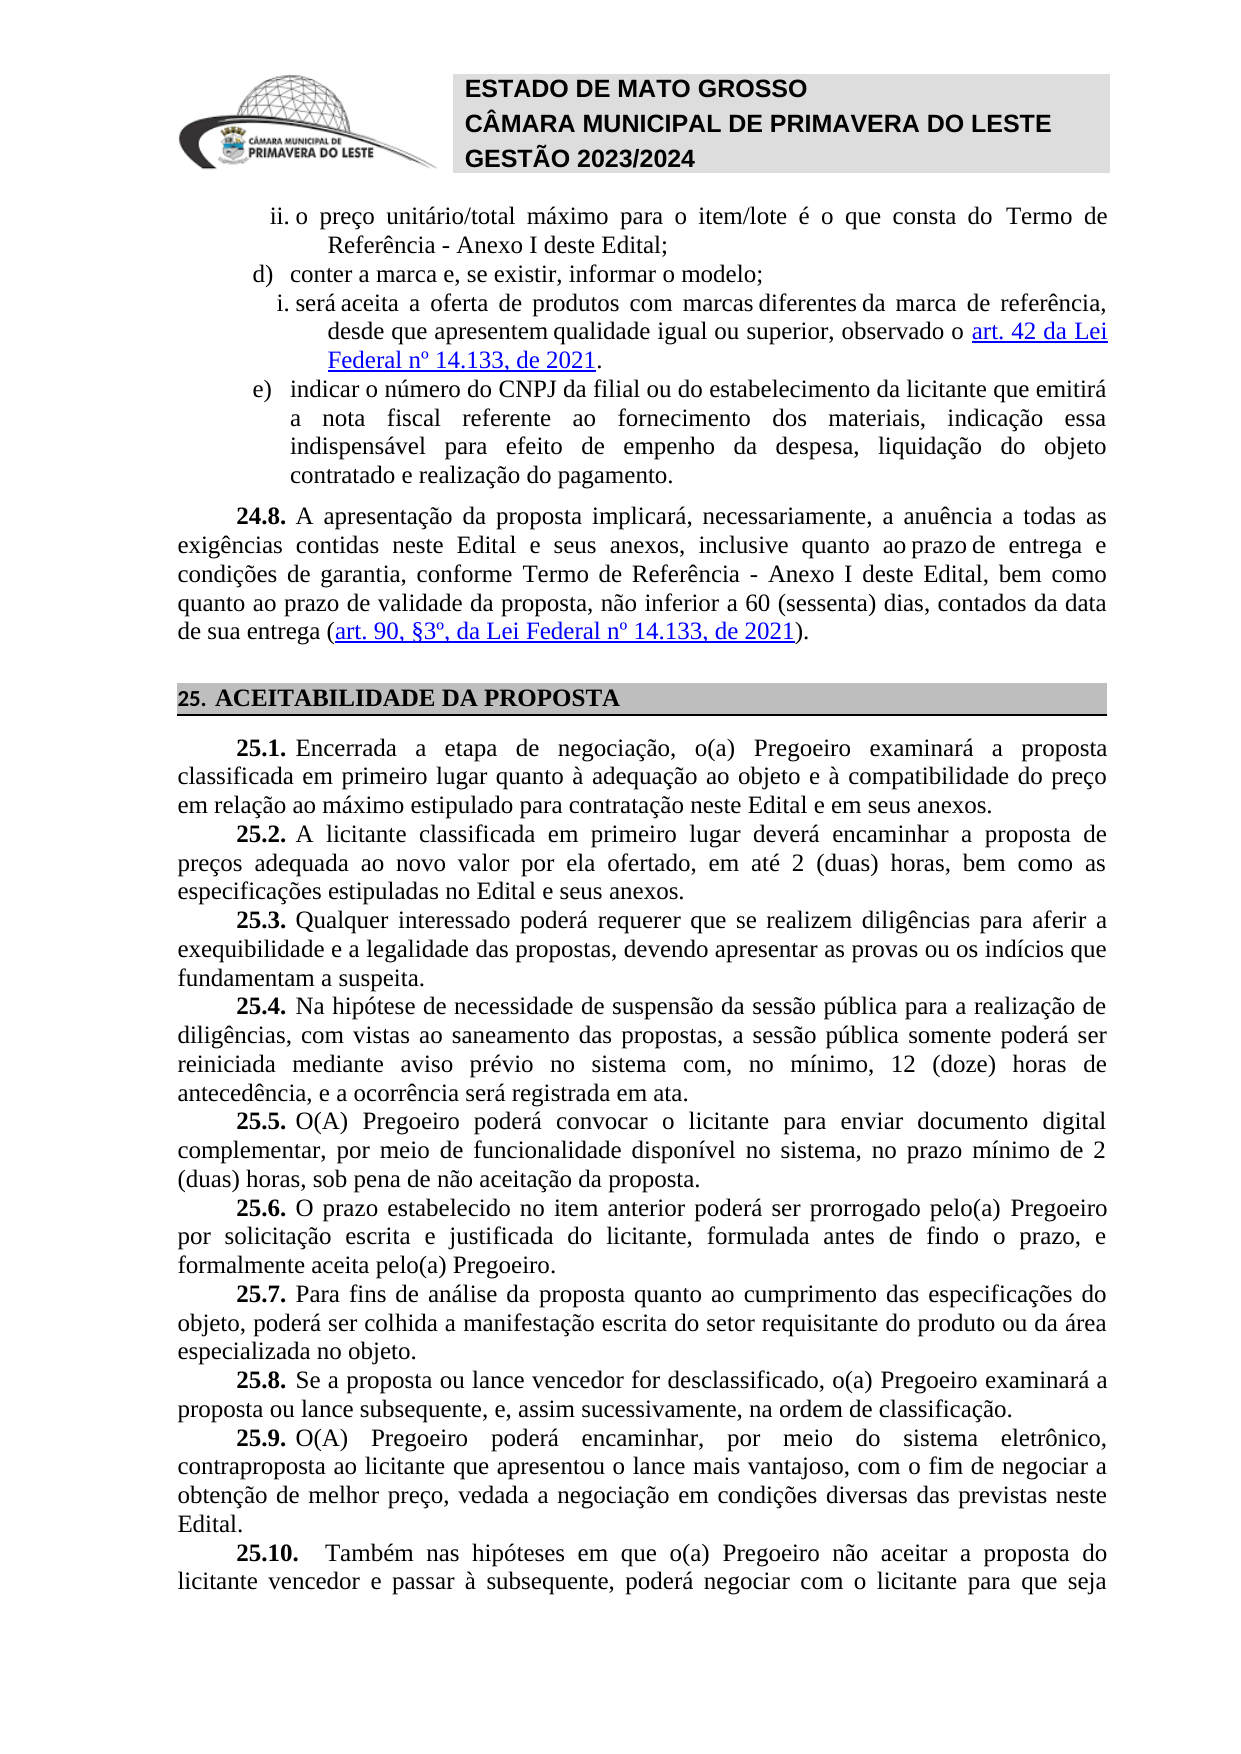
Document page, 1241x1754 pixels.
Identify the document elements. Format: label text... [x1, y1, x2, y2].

list será aceita a oferta de produtos com marcas diferentes da marca de referência, desde que apresentem qualidade igual ou superior, observado o art. 42 da Lei Federal nº 14.133, de 2021. [290, 288, 1107, 374]
list Para fins de análise da proposta quanto ao cumprimento das especificações do objeto, poderá ser colhida a manifestação escrita do setor requisitante do produto ou da área especializada no objeto. [177, 1279, 1107, 1365]
list A licitante classificada em primeiro lugar deverá encaminhar a proposta de preços adequada ao novo valor por ela ofertado, em até 2 (duas) horas, bem como as especificações estipuladas no Edital e seus anexos. [177, 819, 1107, 905]
list Se a proposta ou lance vencedor for desclassificado, o(a) Pregoeiro examinará a proposta ou lance subsequente, e, assim sucessivamente, na ordem de classificação. [177, 1365, 1107, 1423]
list O(A) Pregoeiro poderá convocar o licitante para enviar documento digital complementar, por meio de funcionalidade disponível no sistema, no prazo mínimo de 2 (duas) horas, sob pena de não aceitação da proposta. [177, 1106, 1107, 1193]
list Encerrada a etapa de negociação, o(a) Pregoeiro examinará a proposta classificada em primeiro lugar quanto à adequação ao objeto e à compatibilidade do preço em relação ao máximo estipulado para contratação neste Edital e em seus anexos. [177, 733, 1107, 819]
list O prazo estabelecido no item anterior poderá ser prorrogado pelo(a) Pregoeiro por solicitação escrita e justificada do licitante, formulada antes de findo o prazo, e formalmente aceita pelo(a) Pregoeiro. [177, 1193, 1107, 1279]
list Na hipótese de necessidade de suspensão da sessão pública para a realização de diligências, com vistas ao saneamento das propostas, a sessão pública somente poderá ser reiniciada mediante aviso prévio no sistema com, no mínimo, 12 (doze) horas de antecedência, e a ocorrência será registrada em ata. [177, 991, 1107, 1106]
subtitle ACEITABILIDADE DA PROPOSTA [177, 683, 1107, 714]
list Qualquer interessado poderá requerer que se realizem diligências para aferir a exequibilidade e a legalidade das propostas, devendo apresentar as provas ou os indícios que fundamentam a suspeita. [177, 905, 1107, 991]
picture [177, 73, 442, 172]
list A apresentação da proposta implicará, necessariamente, a anuência a todas as exigências contidas neste Edital e seus anexos, inclusive quanto ao prazo de entrega e condições de garantia, conforme Termo de Referência - Anexo I deste Edital, bem como quanto ao prazo de validade da proposta, não inferior a 60 (sessenta) dias, contados da data de sua entrega (art. 90, §3º, da Lei Federal nº 14.133, de 2021). [177, 501, 1107, 645]
list o preço unitário/total máximo para o item/lote é o que consta do Termo de Referência - Anexo I deste Edital; [290, 201, 1107, 259]
list indicar o número do CNPJ da filial ou do estabelecimento da licitante que emitirá a nota fiscal referente ao fornecimento dos materiais, indicação essa indispensável para efeito de empenho da despesa, liquidação do objeto contratado e realização do pagamento. [252, 374, 1107, 489]
list O(A) Pregoeiro poderá encaminhar, por meio do sistema eletrônico, contraproposta ao licitante que apresentou o lance mais vantajoso, com o fim de negociar a obtenção de melhor preço, vedada a negociação em condições diversas das previstas neste Edital. [177, 1423, 1107, 1538]
list conter a marca e, se existir, informar o modelo; [252, 259, 1107, 288]
